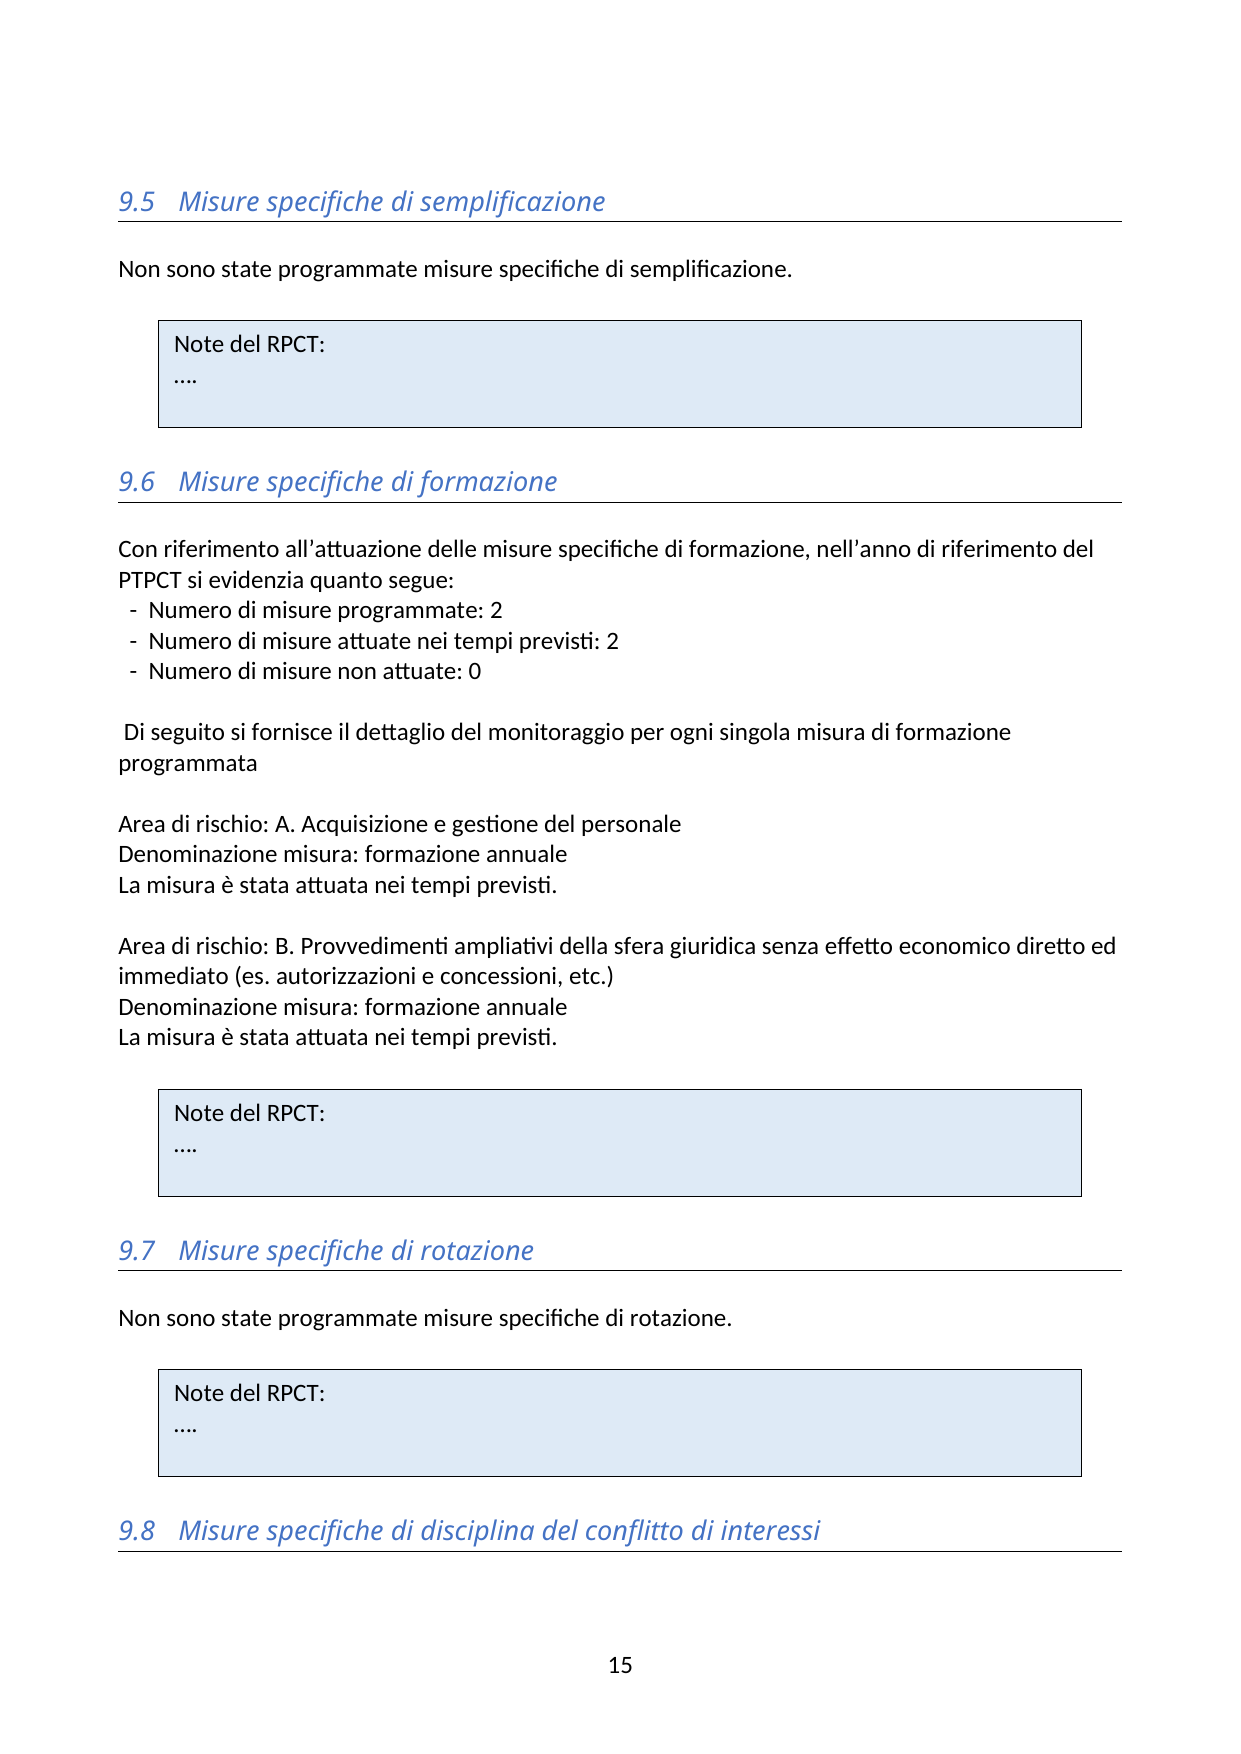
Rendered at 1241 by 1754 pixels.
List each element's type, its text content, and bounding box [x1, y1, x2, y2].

subtitle Misure specifiche di formazione [118, 463, 1122, 502]
text Non sono state programmate misure specifiche di semplificazione. [118, 253, 1122, 283]
subtitle Misure specifiche di semplificazione [118, 182, 1122, 221]
subtitle Misure specifiche di rotazione [118, 1231, 1122, 1270]
text Non sono state programmate misure specifiche di rotazione. [118, 1302, 1122, 1332]
subtitle Misure specifiche di disciplina del conflitto di interessi [118, 1512, 1122, 1551]
text Con riferimento all’attuazione delle misure specifiche di formazione, nell’anno di riferimento del PTPCT si evidenzia quanto segue: - Numero di misure programmate: 2 - Numero di misure attuate nei tempi previsti: 2 - Numero di misure non attuate: 0 Di seguito si fornisce il dettaglio del monitoraggio per ogni singola misura di formazione programmata Area di rischio: A. Acquisizione e gestione del personale Denominazione misura: formazione annuale La misura è stata attuata nei tempi previsti. Area di rischio: B. Provvedimenti ampliativi della sfera giuridica senza effetto economico diretto ed immediato (es. autorizzazioni e concessioni, etc.) Denominazione misura: formazione annuale La misura è stata attuata nei tempi previsti. [118, 533, 1122, 1052]
